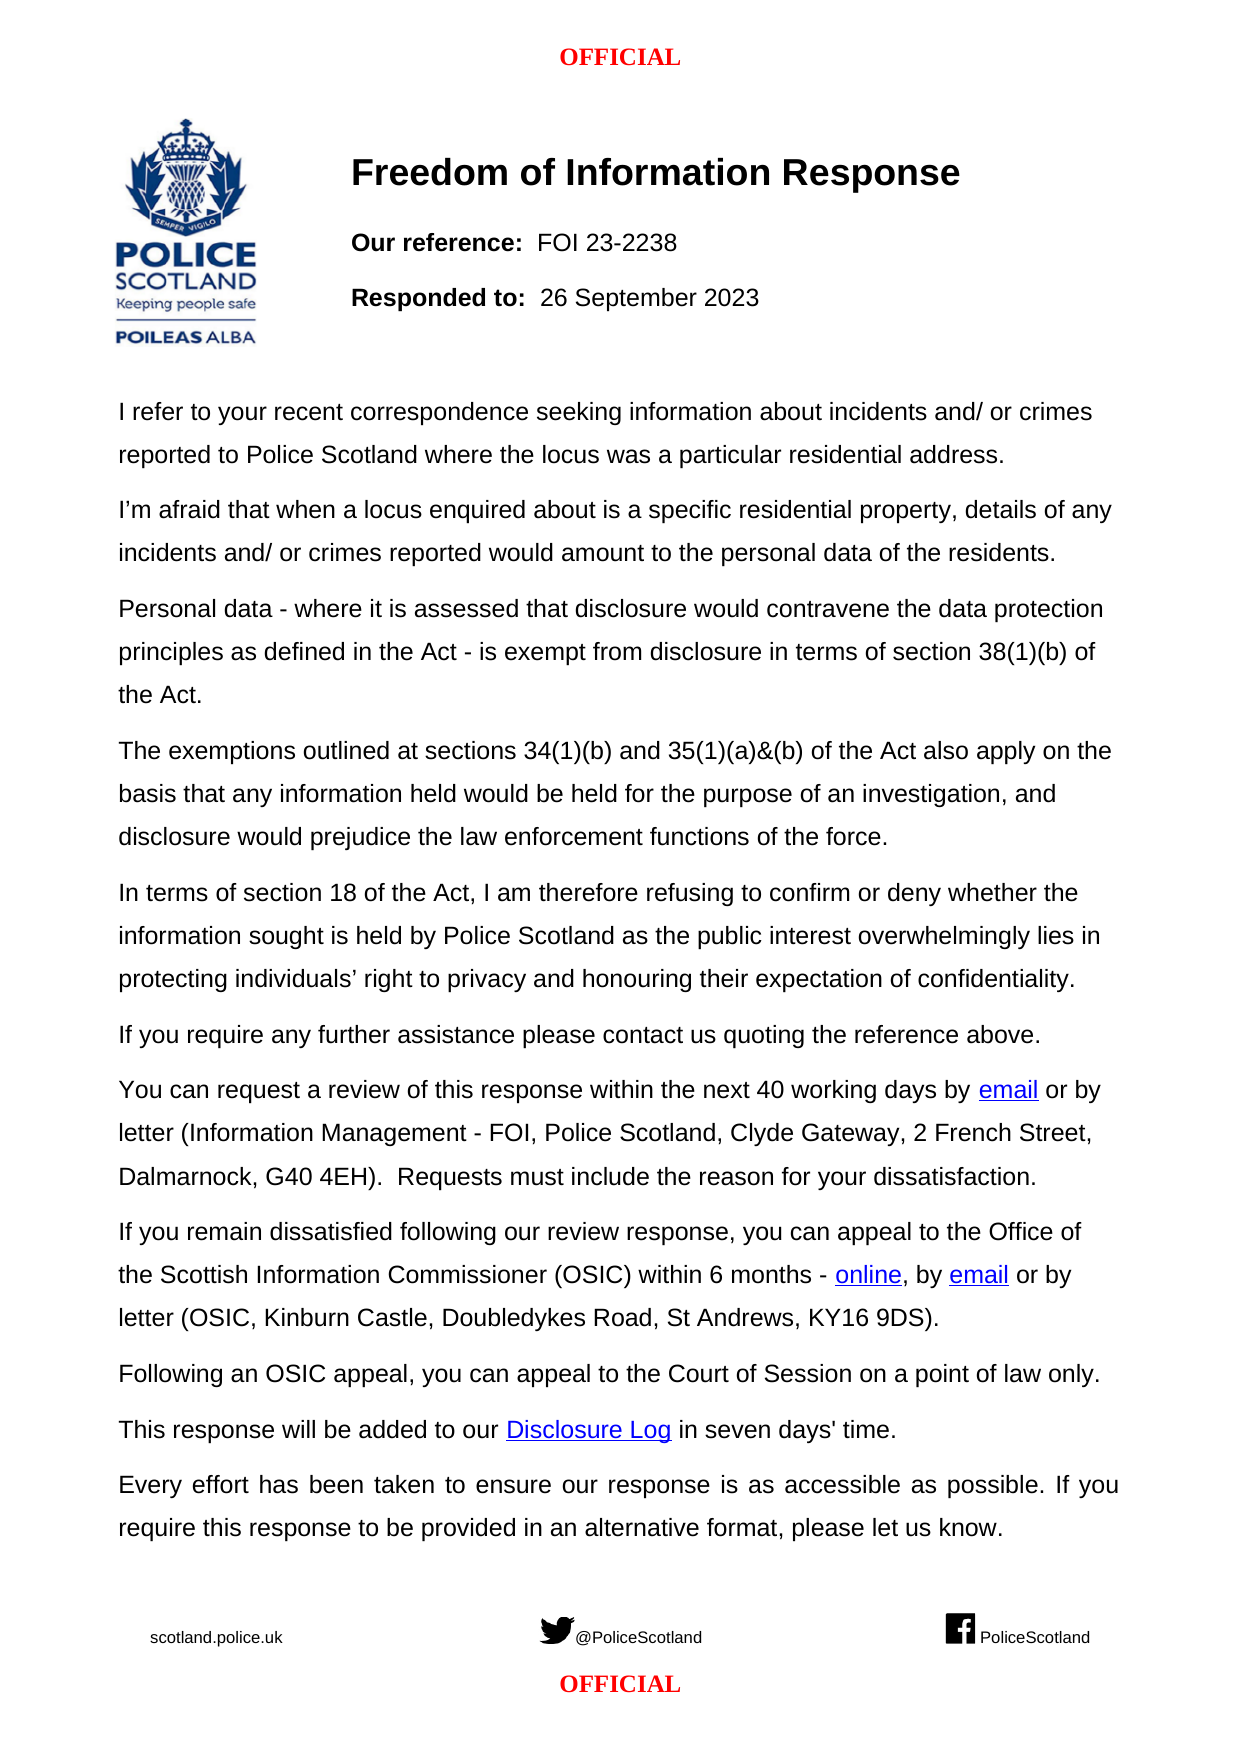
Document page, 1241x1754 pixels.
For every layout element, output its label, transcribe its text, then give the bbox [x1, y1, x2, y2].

text Following an OSIC appeal, you can appeal to the Court of Session on a point of law only. [118, 1359, 1122, 1388]
text I’m afraid that when a locus enquired about is a specific residential property, details of any incidents and/ or crimes reported would amount to the personal data of the residents. [118, 495, 1122, 567]
picture [945, 1613, 976, 1644]
text If you require any further assistance please contact us quoting the reference above. [118, 1019, 1122, 1048]
table_header Freedom of Information Response Our reference: FOI 23-2238 Responded to: 26 September 2023 [340, 118, 1121, 384]
text This response will be added to our Disclosure Log in seven days' time. [118, 1414, 1122, 1443]
table_header [103, 118, 339, 384]
picture [538, 1617, 575, 1644]
picture [114, 118, 257, 347]
text In terms of section 18 of the Act, I am therefore refusing to confirm or deny whether the information sought is held by Police Scotland as the public interest overwhelmingly lies in protecting individuals’ right to privacy and honouring their expectation of confidentiality. [118, 878, 1122, 993]
text You can request a review of this response within the next 40 working days by email or by letter (Information Management - FOI, Police Scotland, Clyde Gateway, 2 French Street, Dalmarnock, G40 4EH). Requests must include the reason for your dissatisfaction. [118, 1075, 1122, 1190]
text The exemptions outlined at sections 34(1)(b) and 35(1)(a)&(b) of the Act also apply on the basis that any information held would be held for the purpose of an investigation, and disclosure would prejudice the law enforcement functions of the force. [118, 736, 1122, 851]
text Personal data - where it is assessed that disclosure would contravene the data protection principles as defined in the Act - is exempt from disclosure in terms of section 38(1)(b) of the Act. [118, 594, 1122, 709]
text I refer to your recent correspondence seeking information about incidents and/ or crimes reported to Police Scotland where the locus was a particular residential address. [118, 396, 1122, 468]
text Every effort has been taken to ensure our response is as accessible as possible. If you require this response to be provided in an alternative format, please let us know. [118, 1470, 1122, 1542]
text If you remain dissatisfied following our review response, you can appeal to the Office of the Scottish Information Commissioner (OSIC) within 6 months - online, by email or by letter (OSIC, Kinburn Castle, Doubledykes Road, St Andrews, KY16 9DS). [118, 1217, 1122, 1332]
